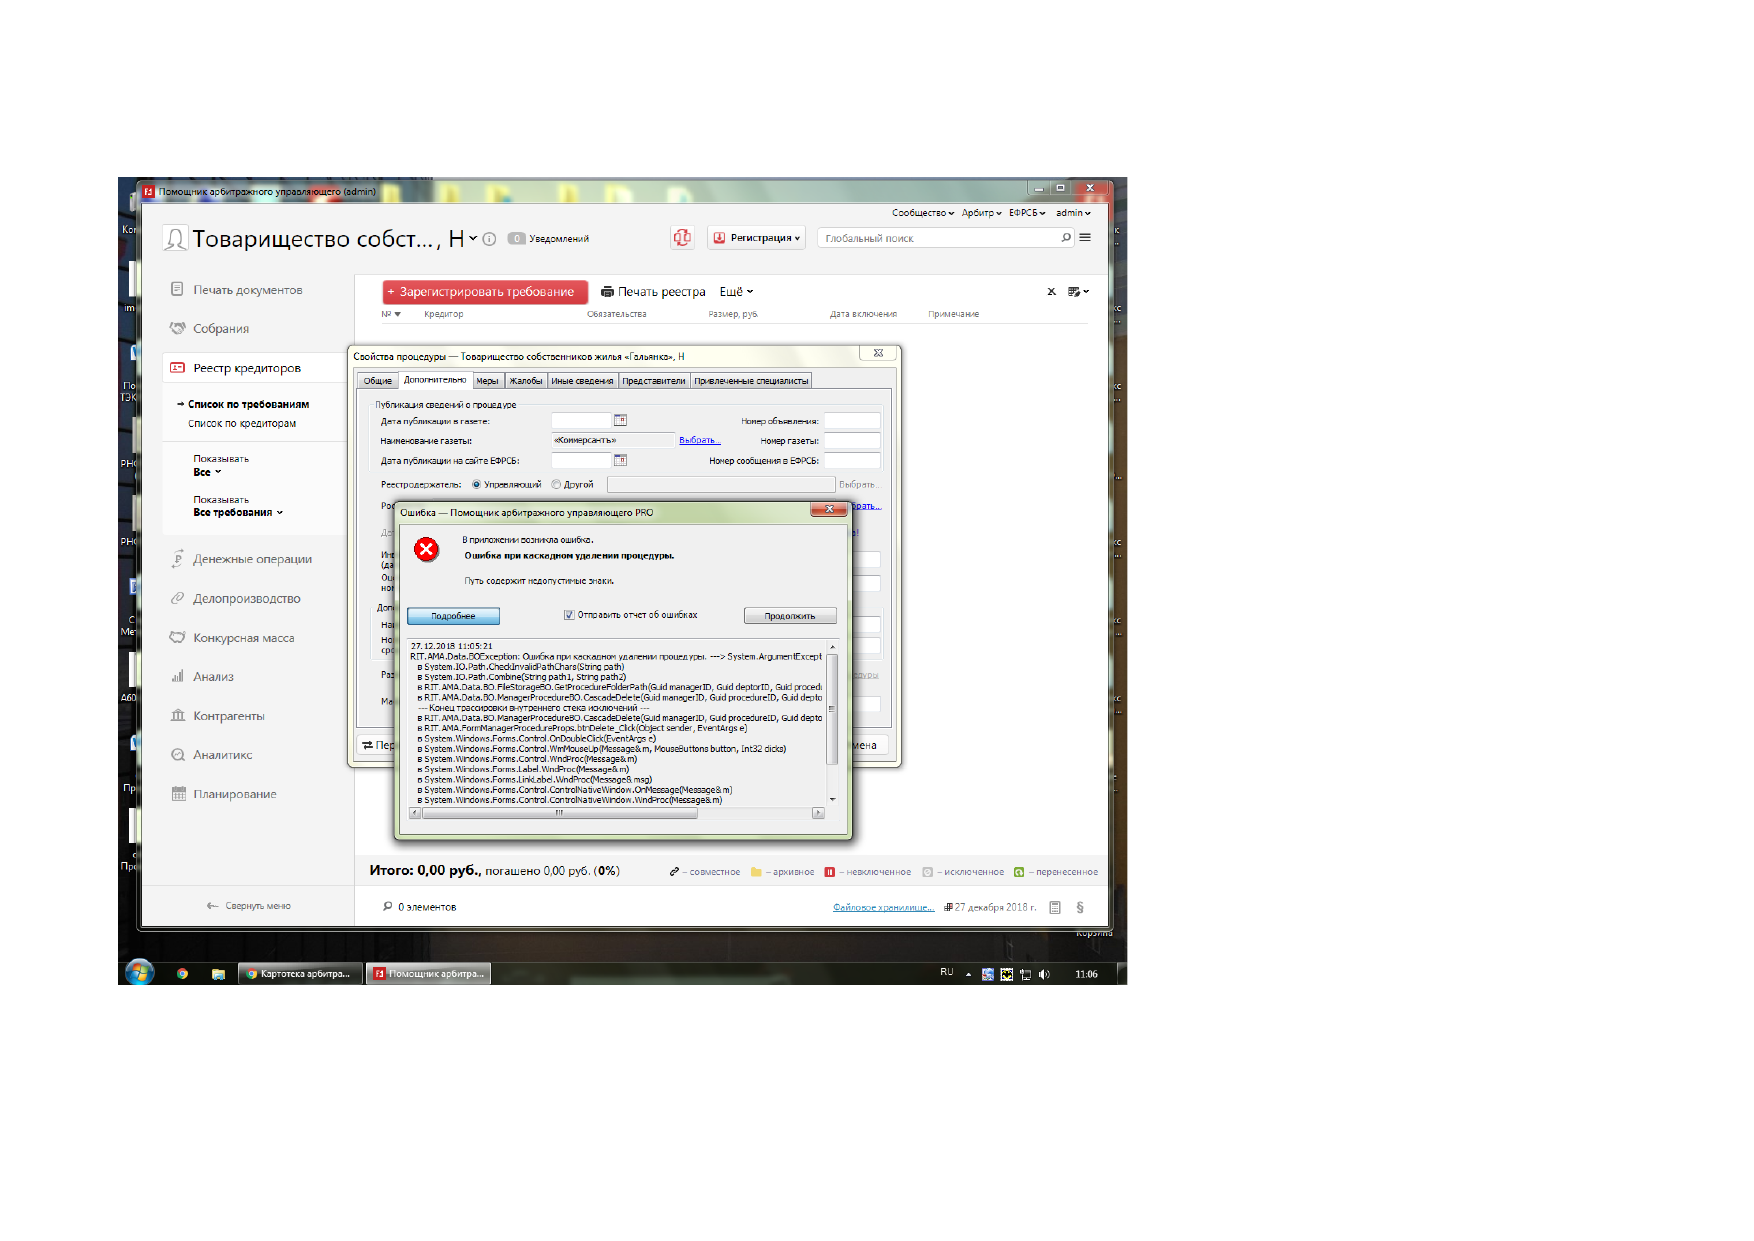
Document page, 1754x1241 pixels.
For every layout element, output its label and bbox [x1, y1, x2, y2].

picture [118, 177, 1128, 985]
